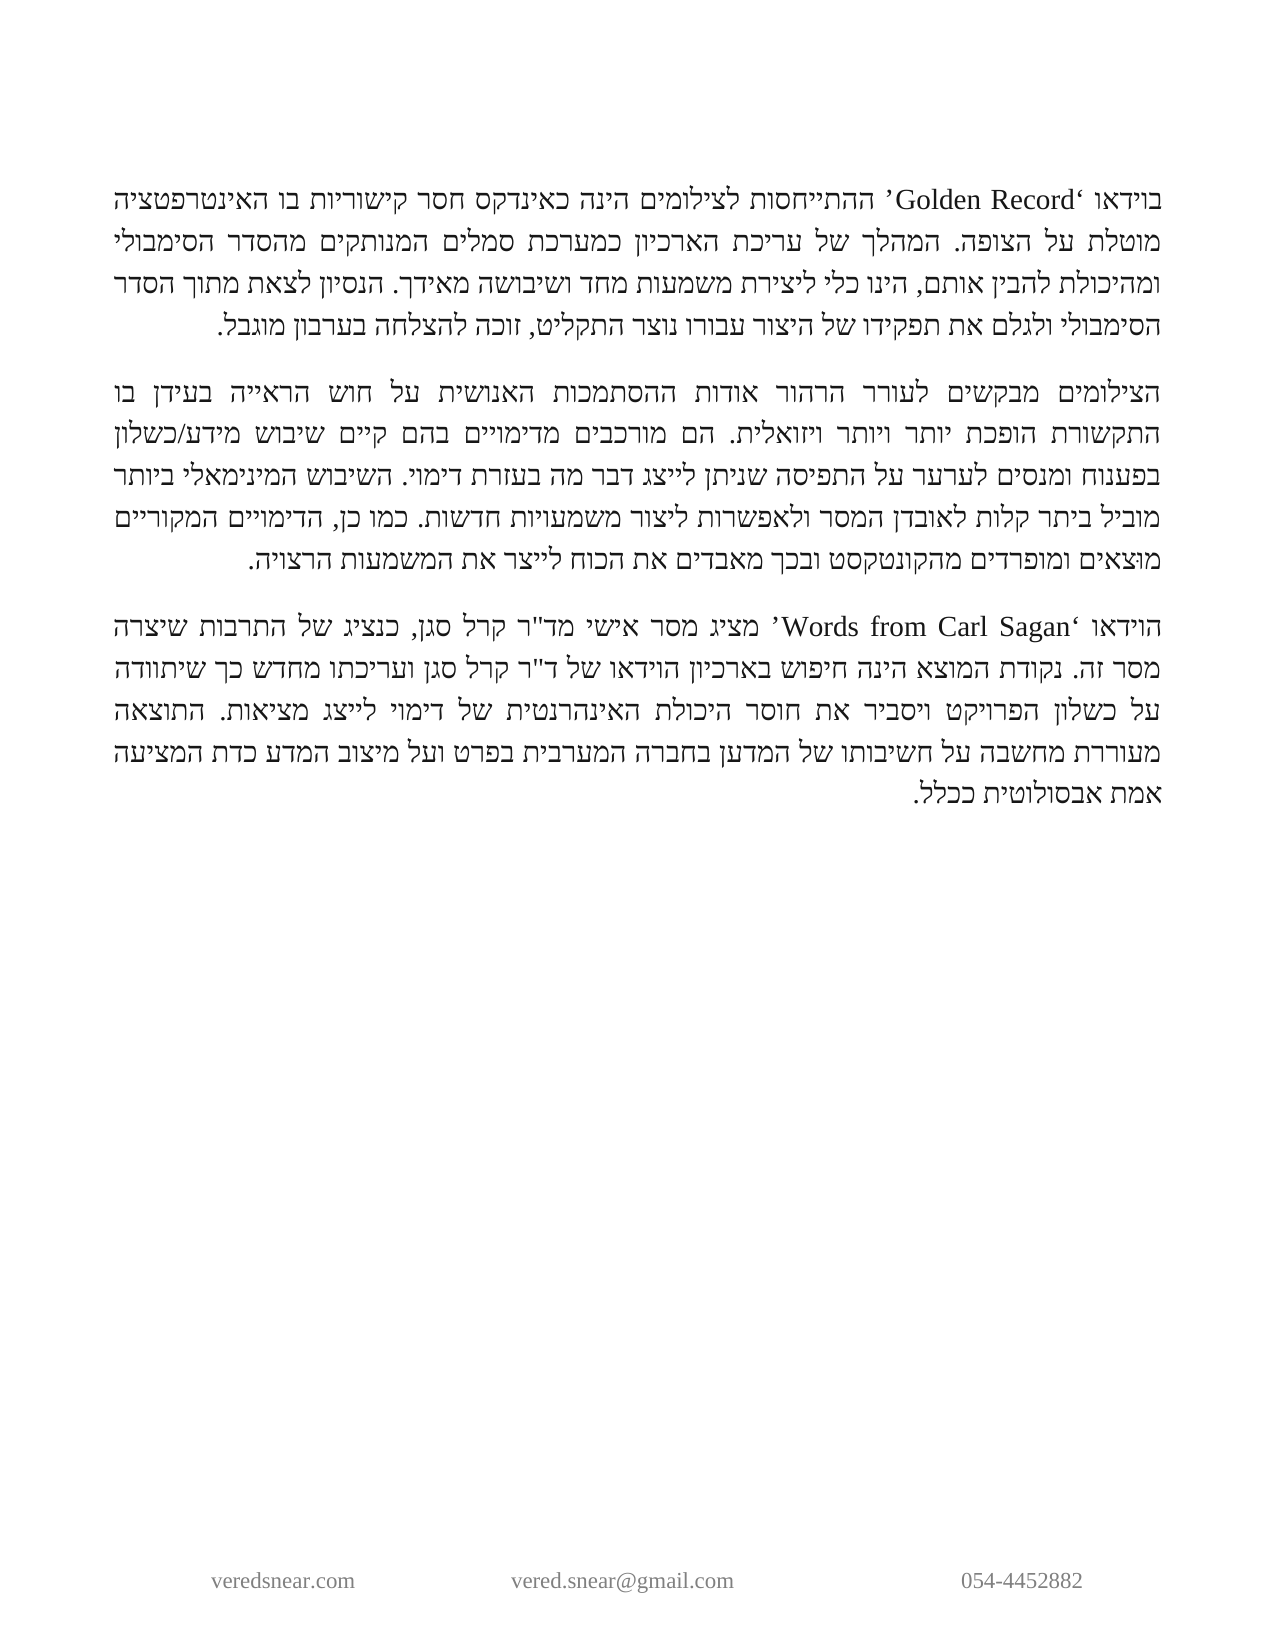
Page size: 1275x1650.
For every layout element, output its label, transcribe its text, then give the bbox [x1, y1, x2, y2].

text הוידאו ‘Words from Carl Sagan’ מציג מסר אישי מד"ר קרל סגן, כנציג של התרבות שיצרה מסר זה. נקודת המוצא הינה חיפוש בארכיון הוידאו של ד"ר קרל סגן ועריכתו מחדש כך שיתוודה על כשלון הפרויקט ויסביר את חוסר היכולת האינהרנטית של דימוי לייצג מציאות. התוצאה מעוררת מחשבה על חשיבותו של המדען בחברה המערבית בפרט ועל מיצוב המדע כדת המציעה אמת אבסולוטית ככלל. [113, 609, 1162, 810]
text בוידאו ‘Golden Record’ ההתייחסות לצילומים הינה כאינדקס חסר קישוריות בו האינטרפטציה מוטלת על הצופה. המהלך של עריכת הארכיון כמערכת סמלים המנותקים מהסדר הסימבולי ומהיכולת להבין אותם, הינו כלי ליצירת משמעות מחד ושיבושה מאידך. הנסיון לצאת מתוך הסדר הסימבולי ולגלם את תפקידו של היצור עבורו נוצר התקליט, זוכה להצלחה בערבון מוגבל. [113, 182, 1162, 341]
text הצילומים מבקשים לעורר הרהור אודות ההסתמכות האנושית על חוש הראייה בעידן בו התקשורת הופכת יותר ויותר ויזואלית. הם מורכבים מדימויים בהם קיים שיבוש מידע/כשלון בפענוח ומנסים לערער על התפיסה שניתן לייצג דבר מה בעזרת דימוי. השיבוש המינימאלי ביותר מוביל ביתר קלות לאובדן המסר ולאפשרות ליצור משמעויות חדשות. כמו כן, הדימויים המקוריים מוּצאים ומופרדים מהקונטקסט ובכך מאבדים את הכוח לייצר את המשמעות הרצויה. [113, 375, 1162, 576]
